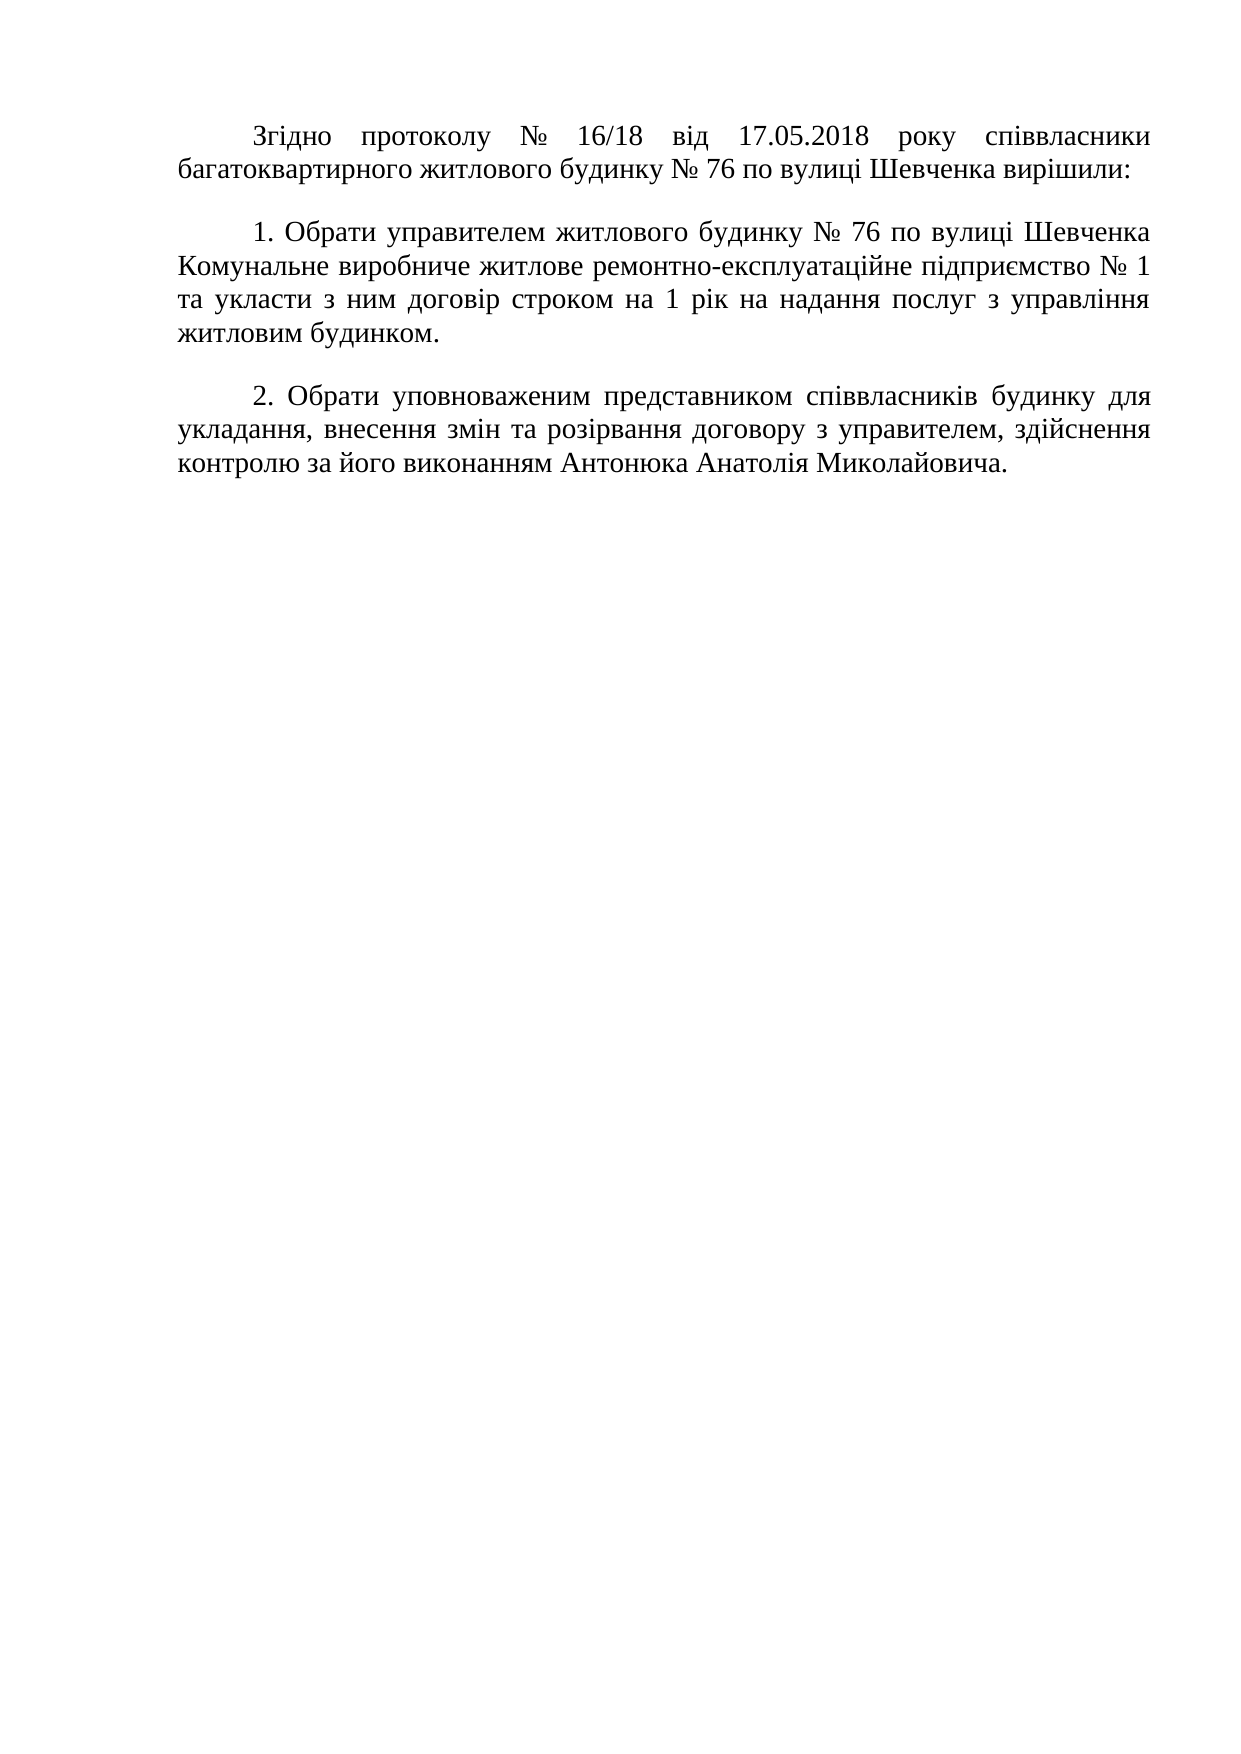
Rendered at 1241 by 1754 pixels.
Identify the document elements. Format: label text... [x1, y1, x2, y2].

text 1. Обрати управителем житлового будинку № 76 по вулиці Шевченка Комунальне виробниче житлове ремонтно-експлуатаційне підприємство № 1 та укласти з ним договір строком на 1 рік на надання послуг з управління житловим будинком. [177, 214, 1152, 348]
text Згідно протоколу № 16/18 від 17.05.2018 року співвласники багатоквартирного житлового будинку № 76 по вулиці Шевченка вирішили: [177, 118, 1152, 185]
text 2. Обрати уповноваженим представником співвласників будинку для укладання, внесення змін та розірвання договору з управителем, здійснення контролю за його виконанням Антонюка Анатолія Миколайовича. [177, 378, 1152, 478]
